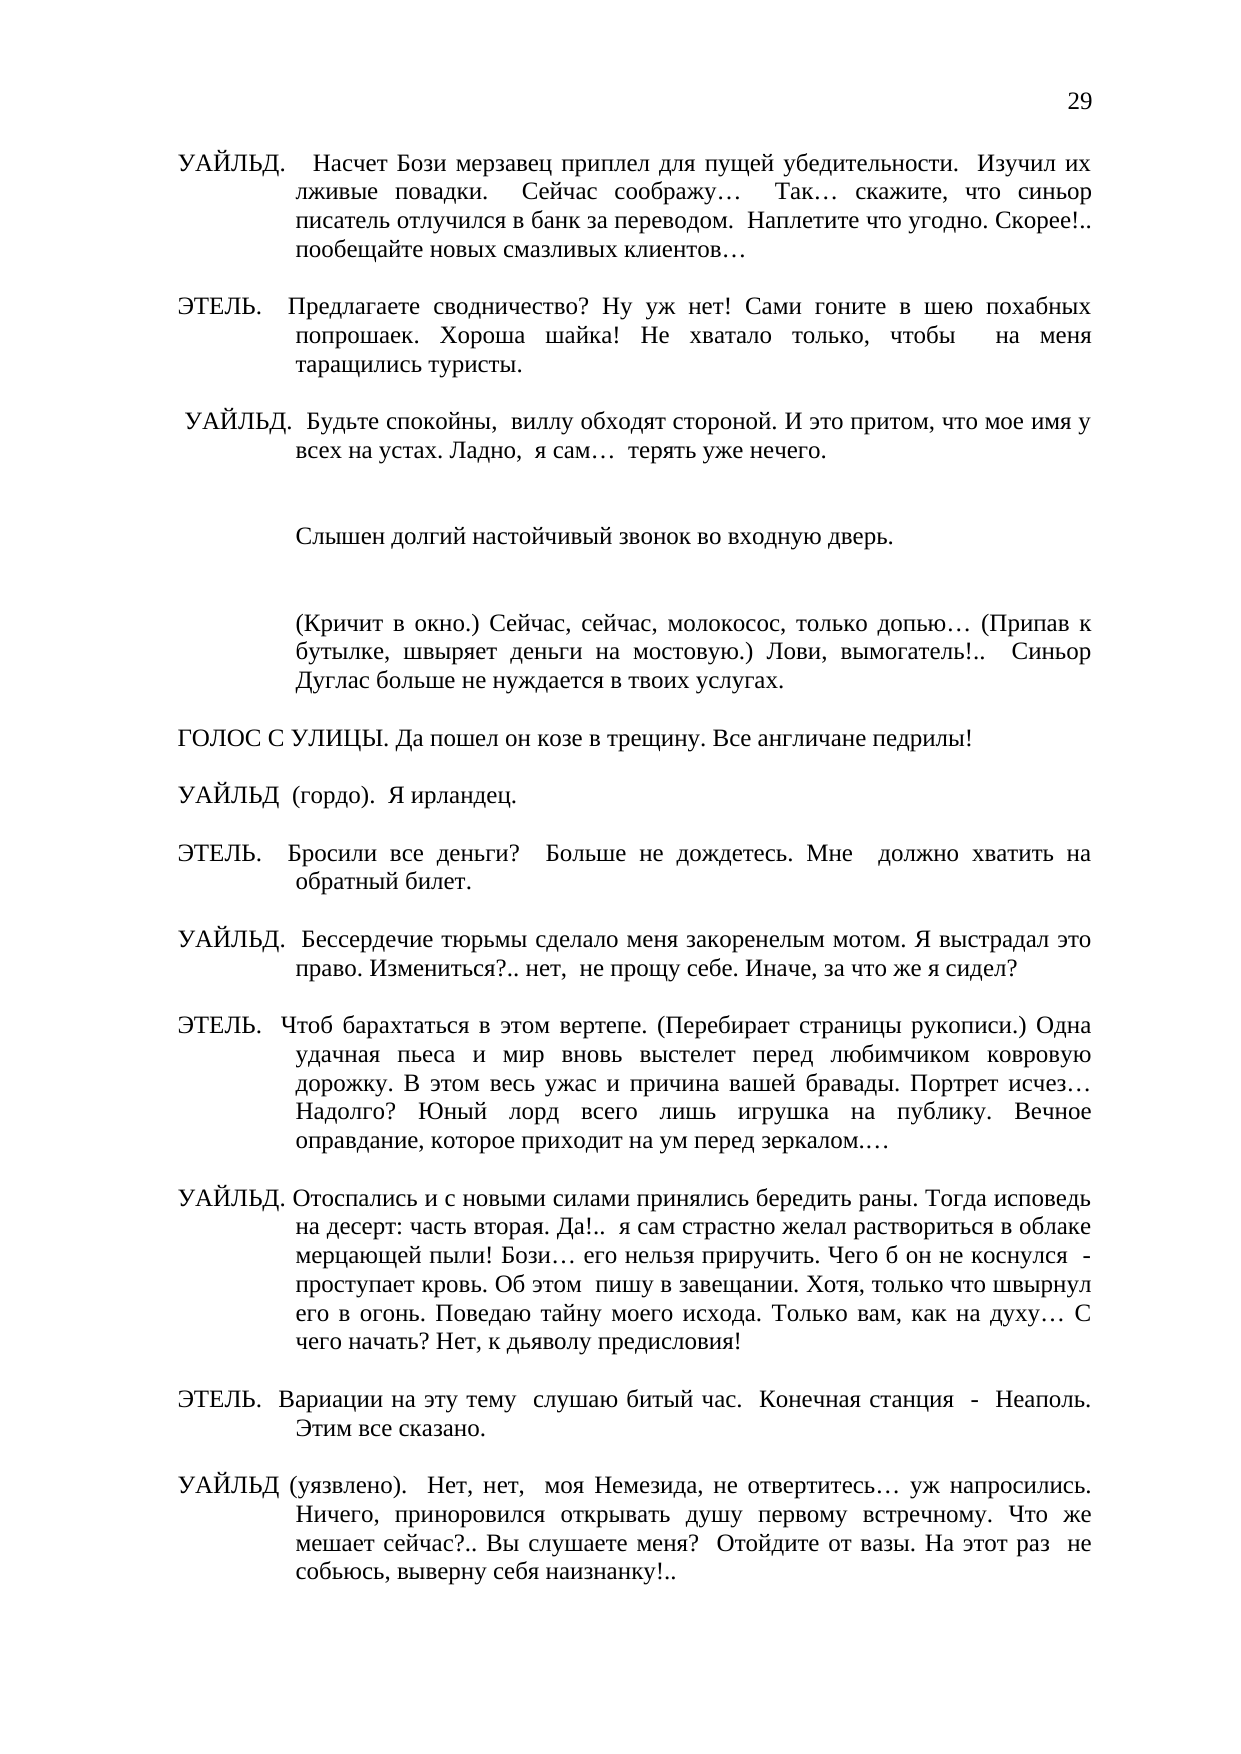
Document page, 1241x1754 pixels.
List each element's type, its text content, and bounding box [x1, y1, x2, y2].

text ЭТЕЛЬ. Чтоб барахтаться в этом вертепе. (Перебирает страницы рукописи.) Одна удачная пьеса и мир вновь выстелет перед любимчиком ковровую дорожку. В этом весь ужас и причина вашей бравады. Портрет исчез… Надолго? Юный лорд всего лишь игрушка на публику. Вечное оправдание, которое приходит на ум перед зеркалом.… [177, 1010, 1092, 1154]
text ГОЛОС С УЛИЦЫ. Да пошел он козе в трещину. Все англичане педрилы! [177, 723, 1092, 751]
text ЭТЕЛЬ. Бросили все деньги? Больше не дождетесь. Мне должно хватить на обратный билет. [177, 838, 1092, 895]
text УАЙЛЬД. Будьте спокойны, виллу обходят стороной. И это притом, что мое имя у всех на устах. Ладно, я сам… терять уже нечего. [177, 406, 1092, 464]
text Слышен долгий настойчивый звонок во входную дверь. [295, 521, 1092, 550]
text УАЙЛЬД. Бессердечие тюрьмы сделало меня закоренелым мотом. Я выстрадал это право. Измениться?.. нет, не прощу себе. Иначе, за что же я сидел? [177, 924, 1092, 981]
text УАЙЛЬД. Насчет Бози мерзавец приплел для пущей убедительности. Изучил их лживые повадки. Сейчас соображу… Так… скажите, что синьор писатель отлучился в банк за переводом. Наплетите что угодно. Скорее!.. пообещайте новых смазливых клиентов… [177, 148, 1092, 263]
text ЭТЕЛЬ. Вариации на эту тему слушаю битый час. Конечная станция - Неаполь. Этим все сказано. [177, 1384, 1092, 1441]
text УАЙЛЬД. Отоспались и с новыми силами принялись бередить раны. Тогда исповедь на десерт: часть вторая. Да!.. я сам страстно желал раствориться в облаке мерцающей пыли! Бози… его нельзя приручить. Чего б он не коснулся - проступает кровь. Об этом пишу в завещании. Хотя, только что швырнул его в огонь. Поведаю тайну моего исхода. Только вам, как на духу… С чего начать? Нет, к дьяволу предисловия! [177, 1183, 1092, 1355]
text ЭТЕЛЬ. Предлагаете сводничество? Ну уж нет! Сами гоните в шею похабных попрошаек. Хороша шайка! Не хватало только, чтобы на меня таращились туристы. [177, 291, 1092, 378]
text УАЙЛЬД (уязвлено). Нет, нет, моя Немезида, не отвертитесь… уж напросились. Ничего, приноровился открывать душу первому встречному. Что же мешает сейчас?.. Вы слушаете меня? Отойдите от вазы. На этот раз не собьюсь, выверну себя наизнанку!.. [177, 1470, 1092, 1585]
text УАЙЛЬД (гордо). Я ирландец. [177, 780, 1092, 809]
text (Кричит в окно.) Сейчас, сейчас, молокосос, только допью… (Припав к бутылке, швыряет деньги на мостовую.) Лови, вымогатель!.. Синьор Дуглас больше не нуждается в твоих услугах. [295, 608, 1092, 694]
